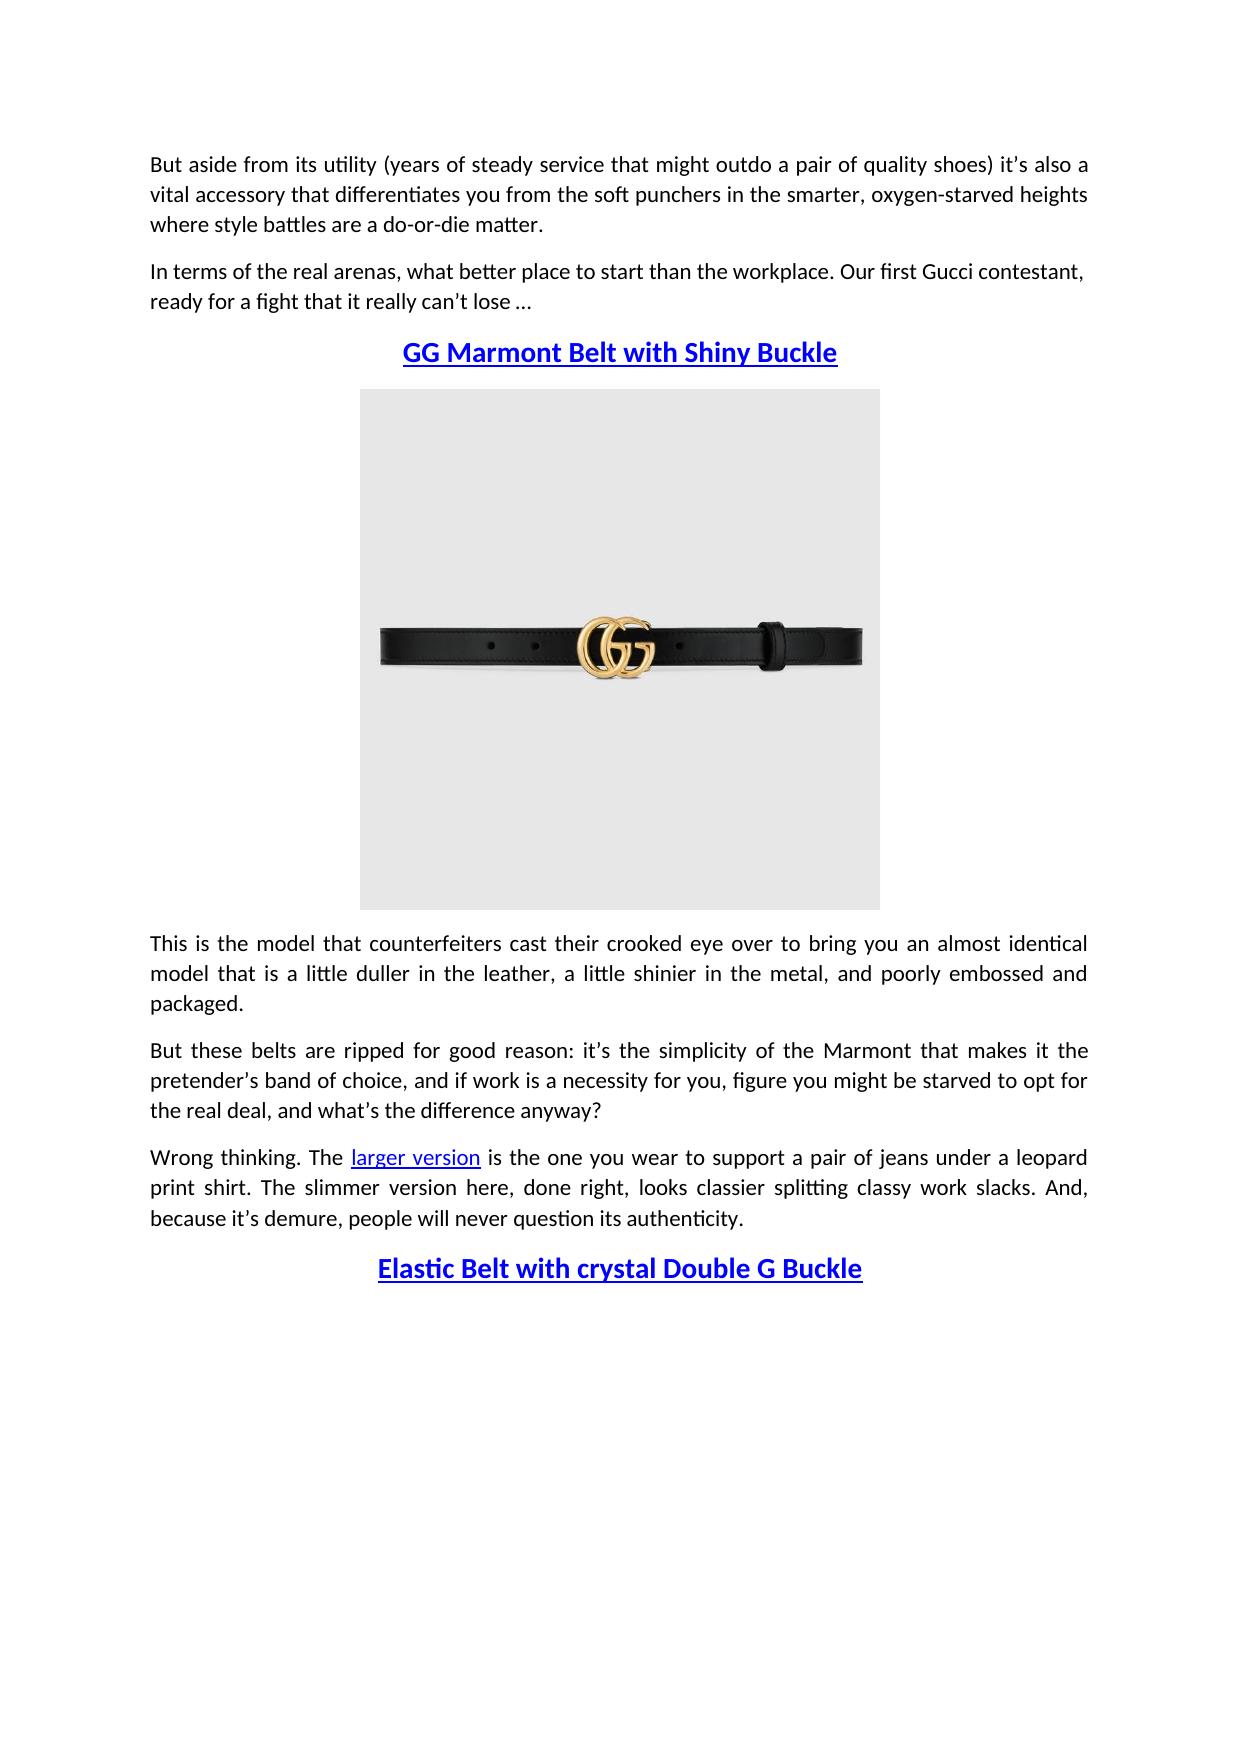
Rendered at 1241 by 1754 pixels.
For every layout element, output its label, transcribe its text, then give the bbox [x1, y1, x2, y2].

text Wrong thinking. The larger version is the one you wear to support a pair of jeans under a leopard print shirt. The slimmer version here, done right, looks classier splitting classy work slacks. And, because it’s demure, people will never question its authenticity. [150, 1143, 1090, 1232]
text But aside from its utility (years of steady service that might outdo a pair of quality shoes) it’s also a vital accessory that differentiates you from the soft punchers in the smarter, oxygen-starved heights where style battles are a do-or-die matter. [150, 150, 1090, 238]
picture [360, 389, 881, 910]
text But these belts are ripped for good reason: it’s the simplicity of the Marmont that makes it the pretender’s band of choice, and if work is a necessity for you, figure you might be starved to opt for the real deal, and what’s the difference anyway? [150, 1036, 1090, 1124]
text This is the model that counterfeiters cast their crooked eye over to bring you an almost identical model that is a little duller in the leather, a little shinier in the metal, and poorly embossed and packaged. [150, 929, 1090, 1017]
text Elastic Belt with crystal Double G Buckle [150, 1251, 1090, 1286]
text GG Marmont Belt with Shiny Buckle [150, 334, 1090, 370]
text In terms of the real arenas, what better place to start than the workplace. Our first Gucci contestant, ready for a fight that it really can’t lose … [150, 257, 1090, 316]
